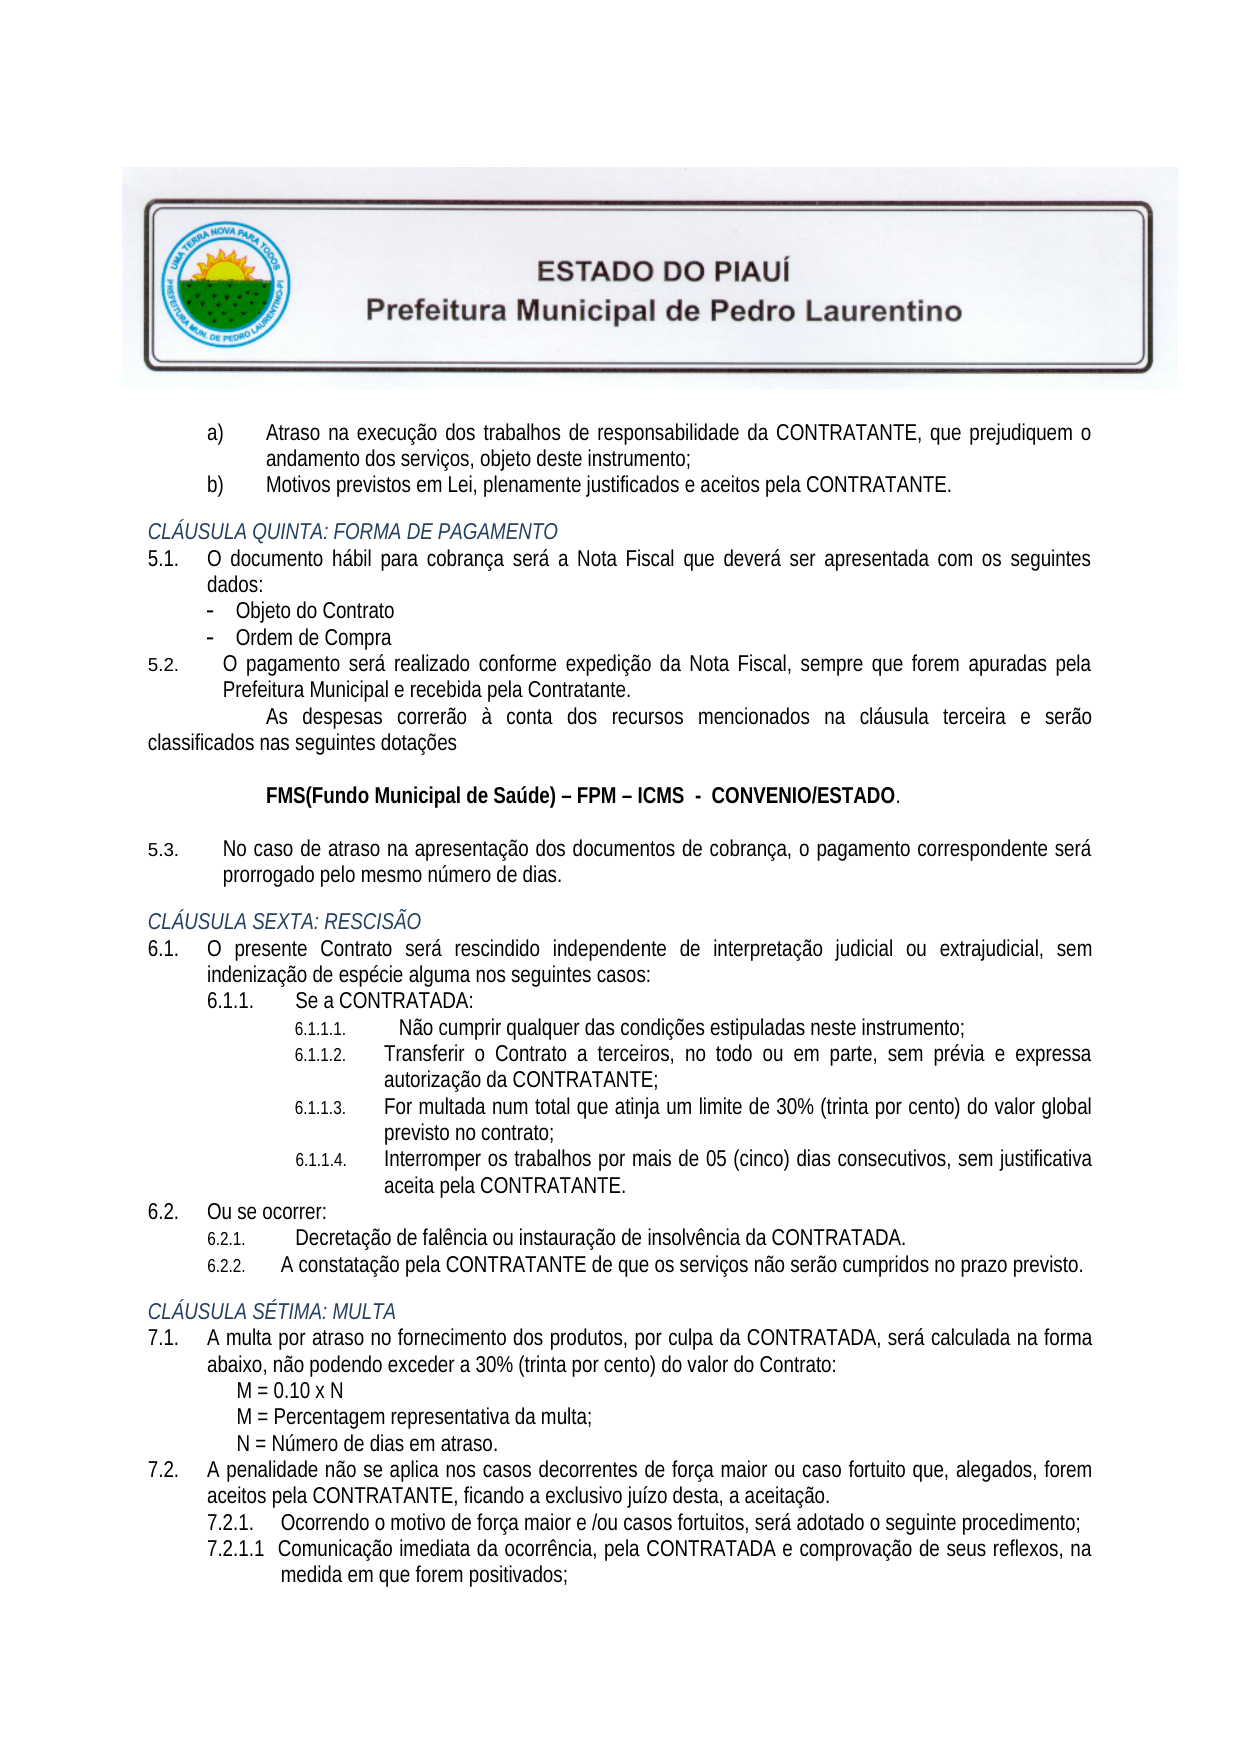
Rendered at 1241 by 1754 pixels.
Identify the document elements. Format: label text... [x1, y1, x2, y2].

text FMS(Fundo Municipal de Saúde) – FPM – ICMS - CONVENIO/ESTADO. [148, 782, 1092, 808]
text a) Atraso na execução dos trabalhos de responsabilidade da CONTRATANTE, que prejudiquem o andamento dos serviços, objeto deste instrumento; [148, 418, 1092, 471]
list Transferir o Contrato a terceiros, no todo ou em parte, sem prévia e expressa autorização da CONTRATANTE; [294, 1040, 1092, 1093]
list Interromper os trabalhos por mais de 05 (cinco) dias consecutivos, sem justificativa aceita pela CONTRATANTE. [295, 1145, 1092, 1198]
text As despesas correrão à conta dos recursos mencionados na cláusula terceira e serão classificados nas seguintes dotações [148, 703, 1092, 756]
text 7.2.1.1 Comunicação imediata da ocorrência, pela CONTRATADA e comprovação de seus reflexos, na medida em que forem positivados; [148, 1535, 1092, 1588]
text 7.1. A multa por atraso no fornecimento dos produtos, por culpa da CONTRATADA, será calculada na forma abaixo, não podendo exceder a 30% (trinta por cento) do valor do Contrato: [148, 1324, 1092, 1377]
list Ordem de Compra [206, 624, 1092, 650]
text M = 0.10 x N [236, 1377, 1092, 1403]
list Objeto do Contrato [206, 597, 1092, 624]
list No caso de atraso na apresentação dos documentos de cobrança, o pagamento correspondente será prorrogado pelo mesmo número de dias. [148, 834, 1092, 887]
text M = Percentagem representativa da multa; [236, 1403, 1092, 1430]
list A constatação pela CONTRATANTE de que os serviços não serão cumpridos no prazo previsto. [207, 1251, 1092, 1277]
picture [122, 167, 1179, 389]
text N = Número de dias em atraso. [236, 1430, 1092, 1456]
text 7.2. A penalidade não se aplica nos casos decorrentes de força maior ou caso fortuito que, alegados, forem aceitos pela CONTRATANTE, ficando a exclusivo juízo desta, a aceitação. [148, 1456, 1092, 1509]
subtitle CLÁUSULA SEXTA: RESCISÃO [148, 908, 1092, 934]
list For multada num total que atinja um limite de 30% (trinta por cento) do valor global previsto no contrato; [294, 1093, 1092, 1145]
text 7.2.1. Ocorrendo o motivo de força maior e /ou casos fortuitos, será adotado o seguinte procedimento; [148, 1509, 1092, 1535]
list Não cumprir qualquer das condições estipuladas neste instrumento; [294, 1013, 1092, 1040]
text 6.2. Ou se ocorrer: [148, 1198, 1092, 1224]
text b) Motivos previstos em Lei, plenamente justificados e aceitos pela CONTRATANTE. [148, 471, 1092, 497]
text 6.1. O presente Contrato será rescindido independente de interpretação judicial ou extrajudicial, sem indenização de espécie alguma nos seguintes casos: [148, 934, 1092, 987]
text 5.1. O documento hábil para cobrança será a Nota Fiscal que deverá ser apresentada com os seguintes dados: [148, 545, 1092, 597]
list O pagamento será realizado conforme expedição da Nota Fiscal, sempre que forem apuradas pela Prefeitura Municipal e recebida pela Contratante. [148, 650, 1092, 703]
list Decretação de falência ou instauração de insolvência da CONTRATADA. [207, 1224, 1092, 1251]
subtitle CLÁUSULA SÉTIMA: MULTA [148, 1298, 1092, 1324]
text 6.1.1. Se a CONTRATADA: [148, 987, 1092, 1013]
subtitle CLÁUSULA QUINTA: FORMA DE PAGAMENTO [148, 518, 1092, 545]
